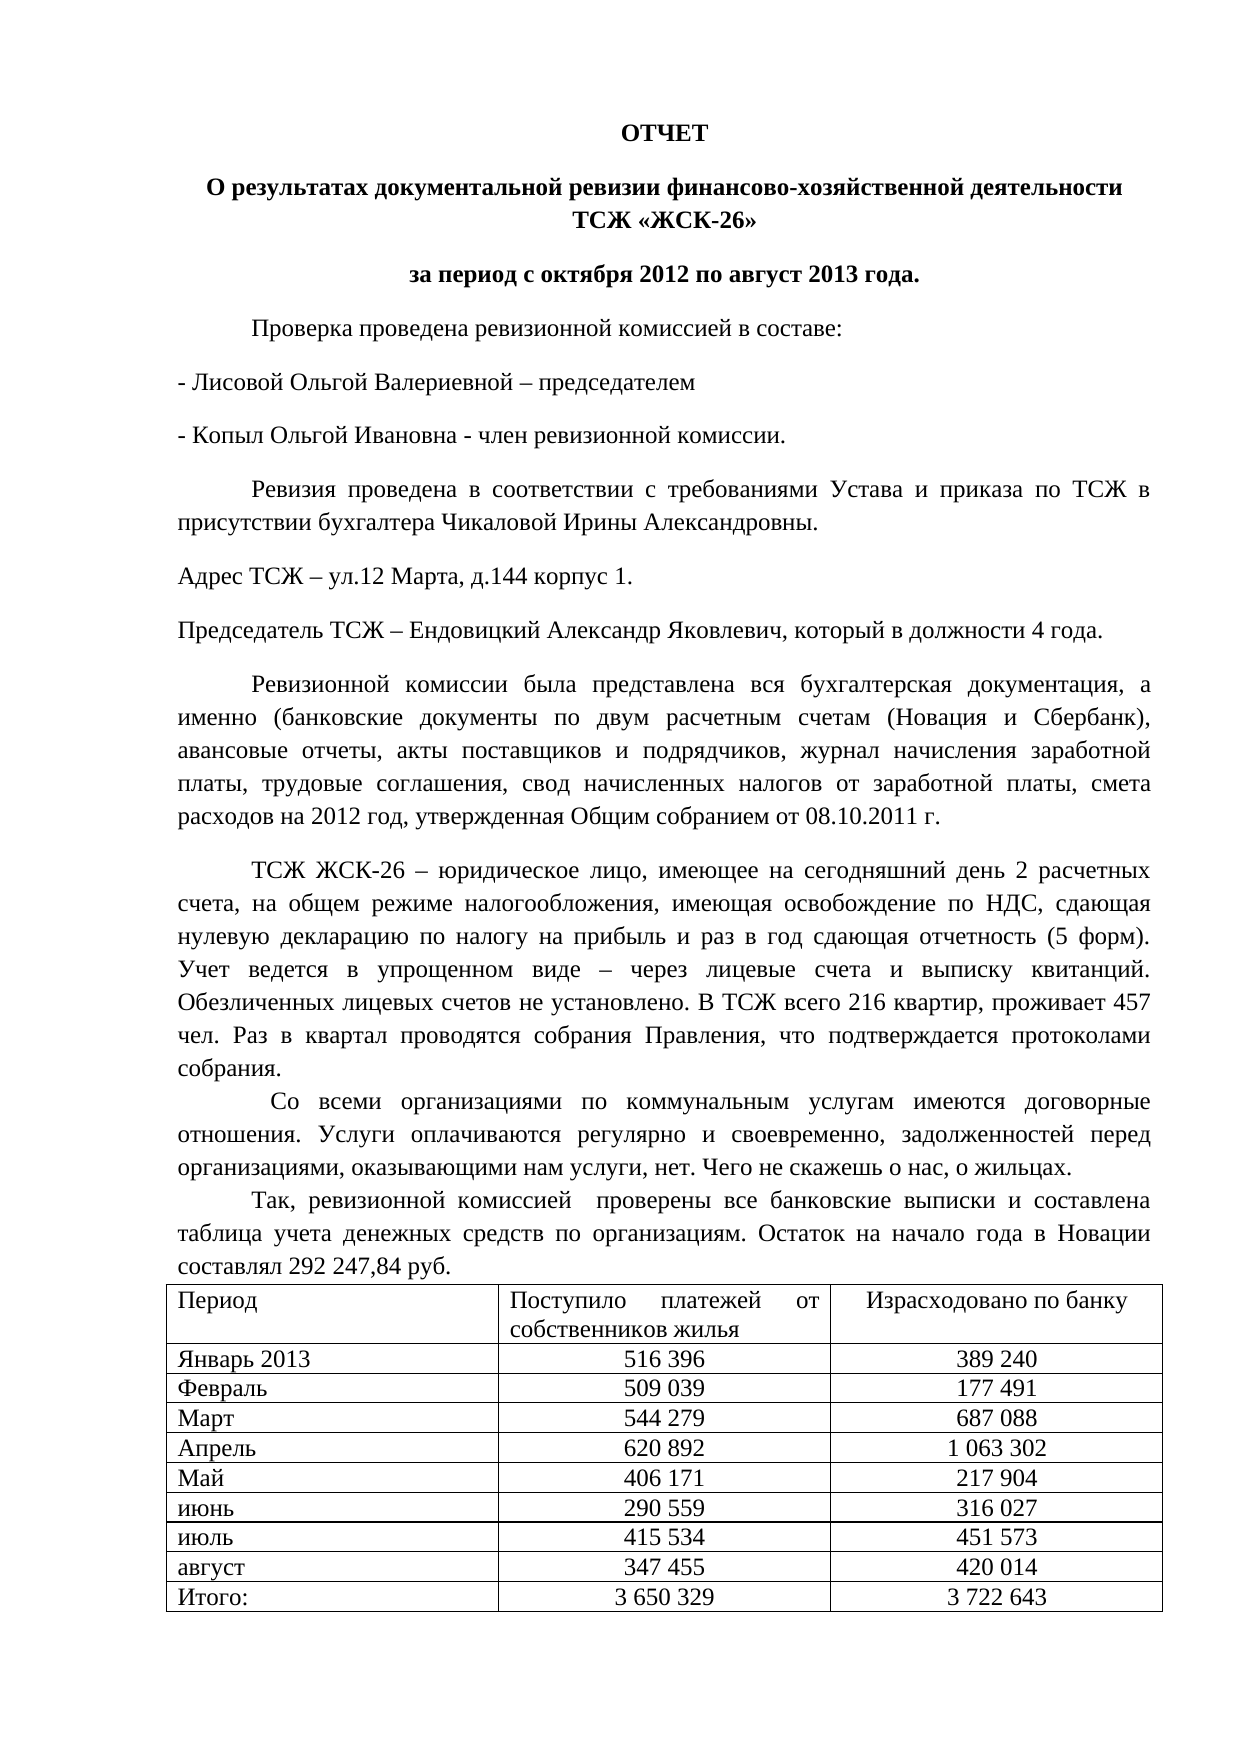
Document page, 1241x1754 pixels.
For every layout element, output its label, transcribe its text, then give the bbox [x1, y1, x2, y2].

table_cell 3 650 329 [499, 1582, 830, 1611]
table_cell Апрель [167, 1433, 498, 1462]
text Адрес ТСЖ – ул.12 Марта, д.144 корпус 1. [177, 561, 1152, 590]
text - Лисовой Ольгой Валериевной – председателем [177, 367, 1152, 395]
table_header Израсходовано по банку [831, 1285, 1162, 1343]
table_header Поступило платежей от собственников жилья [499, 1285, 830, 1343]
table_cell 1 063 302 [831, 1433, 1162, 1462]
text Проверка проведена ревизионной комиссией в составе: [177, 313, 1152, 341]
text Так, ревизионной комиссией проверены все банковские выписки и составлена таблица учета денежных средств по организациям. Остаток на начало года в Новации составлял 292 247,84 руб. [177, 1185, 1152, 1280]
table_cell Март [167, 1403, 498, 1432]
table_cell август [167, 1552, 498, 1581]
table_cell 451 573 [831, 1523, 1162, 1551]
table_cell 347 455 [499, 1552, 830, 1581]
text Ревизионной комиссии была представлена вся бухгалтерская документация, а именно (банковские документы по двум расчетным счетам (Новация и Сбербанк), авансовые отчеты, акты поставщиков и подрядчиков, журнал начисления заработной платы, трудовые соглашения, свод начисленных налогов от заработной платы, смета расходов на 2012 год, утвержденная Общим собранием от 08.10.2011 г. [177, 669, 1152, 830]
table_cell 544 279 [499, 1403, 830, 1432]
table_cell 516 396 [499, 1344, 830, 1372]
table_cell июнь [167, 1493, 498, 1521]
text ОТЧЕТ [177, 118, 1152, 147]
table_cell 687 088 [831, 1403, 1162, 1432]
table_cell Январь 2013 [167, 1344, 498, 1372]
text - Копыл Ольгой Ивановна - член ревизионной комиссии. [177, 420, 1152, 449]
table_cell Май [167, 1463, 498, 1492]
table_cell 290 559 [499, 1493, 830, 1521]
table_cell 620 892 [499, 1433, 830, 1462]
text за период с октября 2012 по август 2013 года. [177, 259, 1152, 288]
table_cell Февраль [167, 1374, 498, 1402]
table_cell 316 027 [831, 1493, 1162, 1521]
text О результатах документальной ревизии финансово-хозяйственной деятельности ТСЖ «ЖСК-26» [177, 172, 1152, 234]
table_cell 3 722 643 [831, 1582, 1162, 1611]
table_cell 415 534 [499, 1523, 830, 1551]
table_cell 177 491 [831, 1374, 1162, 1402]
table_cell 406 171 [499, 1463, 830, 1492]
table_header Период [167, 1285, 498, 1343]
text Председатель ТСЖ – Ендовицкий Александр Яковлевич, который в должности 4 года. [177, 615, 1152, 644]
text Ревизия проведена в соответствии с требованиями Устава и приказа по ТСЖ в присутствии бухгалтера Чикаловой Ирины Александровны. [177, 474, 1152, 536]
table_cell июль [167, 1523, 498, 1551]
table_cell 420 014 [831, 1552, 1162, 1581]
table_cell 217 904 [831, 1463, 1162, 1492]
text ТСЖ ЖСК-26 – юридическое лицо, имеющее на сегодняшний день 2 расчетных счета, на общем режиме налогообложения, имеющая освобождение по НДС, сдающая нулевую декларацию по налогу на прибыль и раз в год сдающая отчетность (5 форм). Учет ведется в упрощенном виде – через лицевые счета и выписку квитанций. Обезличенных лицевых счетов не установлено. В ТСЖ всего 216 квартир, проживает 457 чел. Раз в квартал проводятся собрания Правления, что подтверждается протоколами собрания. [177, 855, 1152, 1082]
text Со всеми организациями по коммунальным услугам имеются договорные отношения. Услуги оплачиваются регулярно и своевременно, задолженностей перед организациями, оказывающими нам услуги, нет. Чего не скажешь о нас, о жильцах. [177, 1086, 1152, 1181]
table_cell Итого: [167, 1582, 498, 1611]
table_cell 389 240 [831, 1344, 1162, 1372]
table_cell 509 039 [499, 1374, 830, 1402]
